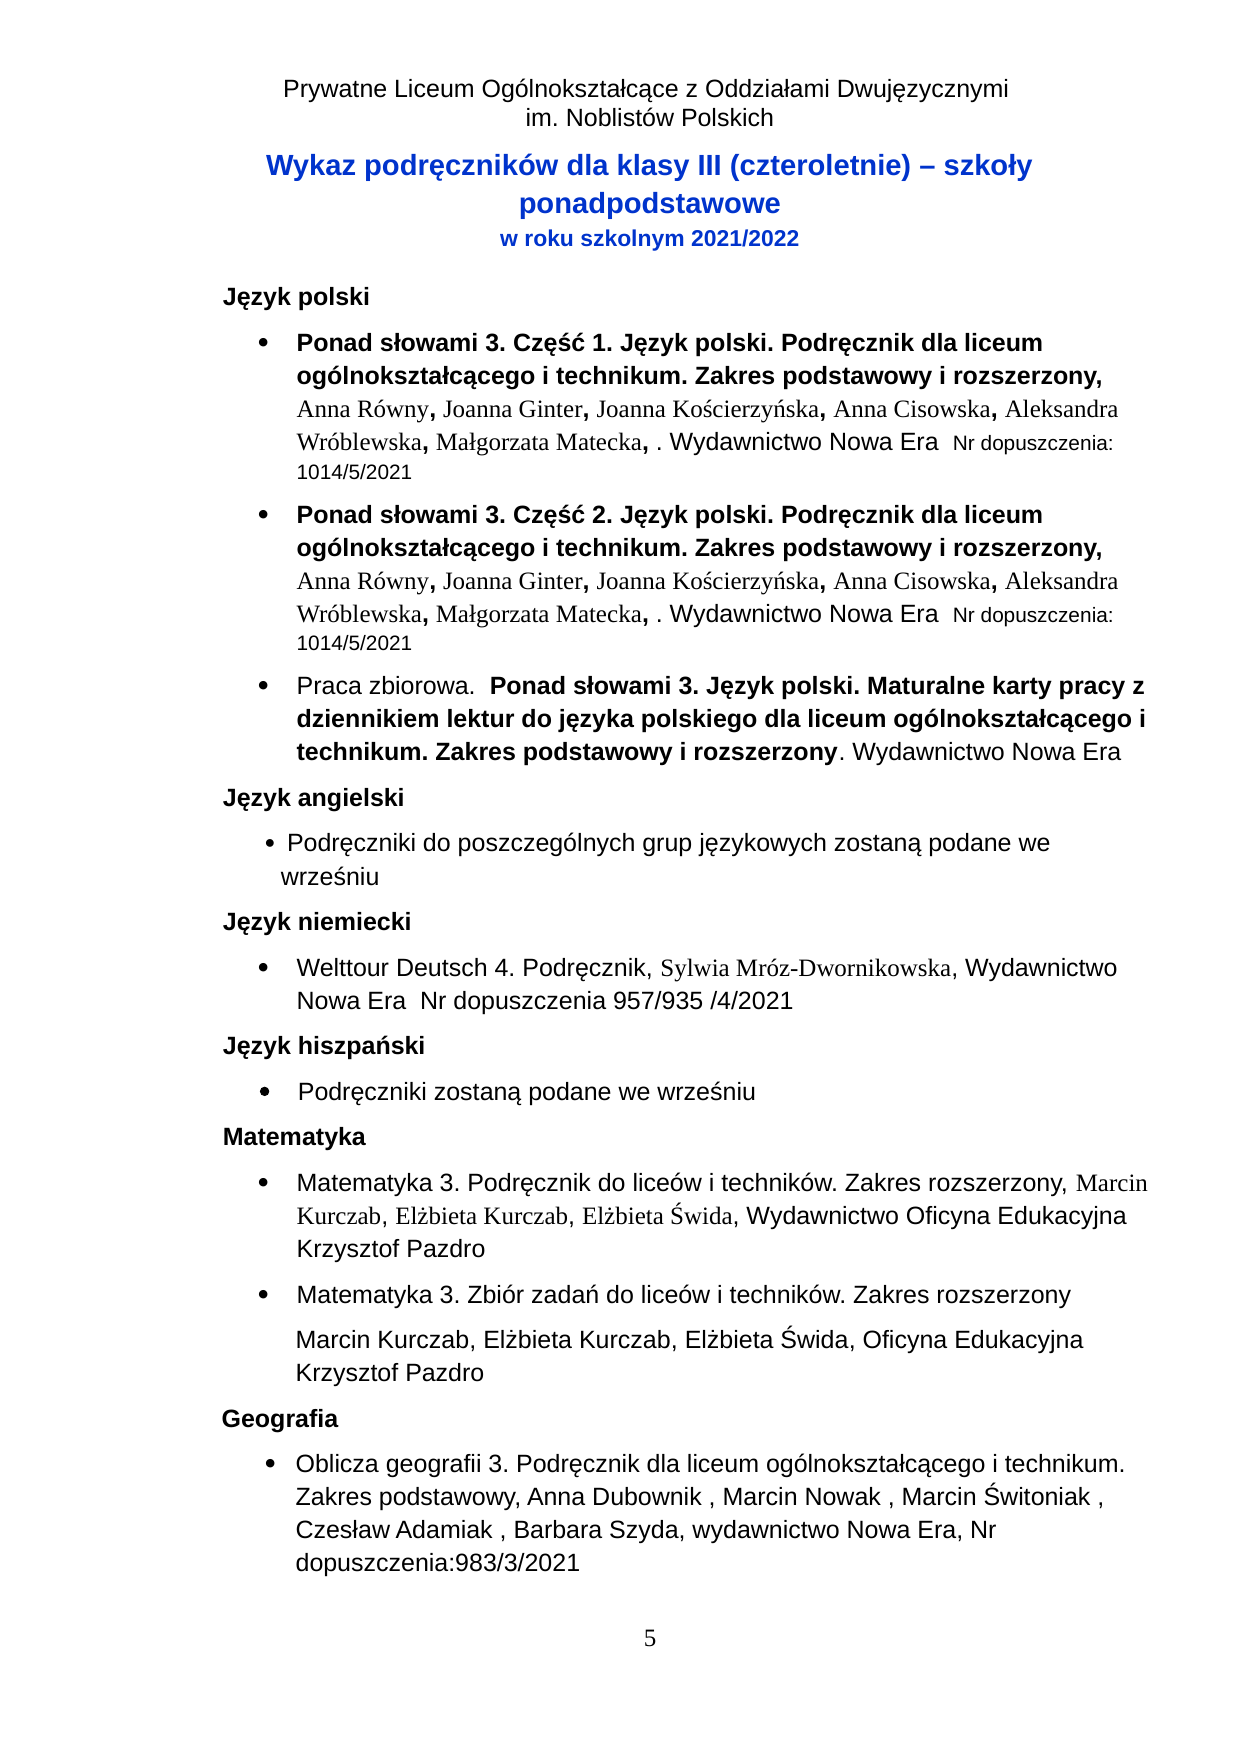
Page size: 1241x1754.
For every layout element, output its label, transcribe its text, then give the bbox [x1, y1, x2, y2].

text Wykaz podręczników dla klasy III (czteroletnie) – szkoły ponadpodstawowe [148, 148, 1152, 220]
list Ponad słowami 3. Część 1. Język polski. Podręcznik dla liceum ogólnokształcącego i technikum. Zakres podstawowy i rozszerzony, Anna Równy, Joanna Ginter, Joanna Kościerzyńska, Anna Cisowska, Aleksandra Wróblewska, Małgorzata Matecka, . Wydawnictwo Nowa Era Nr dopuszczenia: 1014/5/2021 [259, 328, 1152, 483]
text Język niemiecki [223, 907, 1152, 936]
text Geografia [148, 1404, 1152, 1432]
subtitle Język angielski [223, 783, 1152, 812]
text Język hiszpański [223, 1031, 1152, 1060]
list Matematyka 3. Zbiór zadań do liceów i techników. Zakres rozszerzony [259, 1279, 1152, 1308]
list Podręczniki do poszczególnych grup językowych zostaną podane we wrześniu [266, 828, 1152, 890]
list Praca zbiorowa. Ponad słowami 3. Język polski. Maturalne karty pracy z dziennikiem lektur do języka polskiego dla liceum ogólnokształcącego i technikum. Zakres podstawowy i rozszerzony. Wydawnictwo Nowa Era [259, 671, 1152, 766]
list Oblicza geografii 3. Podręcznik dla liceum ogólnokształcącego i technikum. Zakres podstawowy, Anna Dubownik , Marcin Nowak , Marcin Świtoniak , Czesław Adamiak , Barbara Szyda, wydawnictwo Nowa Era, Nr dopuszczenia:983/3/2021 [266, 1449, 1152, 1577]
text Język polski [223, 282, 1152, 311]
list Ponad słowami 3. Część 2. Język polski. Podręcznik dla liceum ogólnokształcącego i technikum. Zakres podstawowy i rozszerzony, Anna Równy, Joanna Ginter, Joanna Kościerzyńska, Anna Cisowska, Aleksandra Wróblewska, Małgorzata Matecka, . Wydawnictwo Nowa Era Nr dopuszczenia: 1014/5/2021 [259, 499, 1152, 655]
list Welttour Deutsch 4. Podręcznik, Sylwia Mróz-Dwornikowska, Wydawnictwo Nowa Era Nr dopuszczenia 957/935 /4/2021 [259, 952, 1152, 1014]
list Podręczniki zostaną podane we wrześniu [260, 1077, 1152, 1106]
text Marcin Kurczab, Elżbieta Kurczab, Elżbieta Świda, Oficyna Edukacyjna Krzysztof Pazdro [295, 1325, 1152, 1387]
text w roku szkolnym 2021/2022 [148, 225, 1152, 251]
text Matematyka [223, 1122, 1152, 1151]
list Matematyka 3. Podręcznik do liceów i techników. Zakres rozszerzony, Marcin Kurczab, Elżbieta Kurczab, Elżbieta Świda, Wydawnictwo Oficyna Edukacyjna Krzysztof Pazdro [259, 1168, 1152, 1263]
